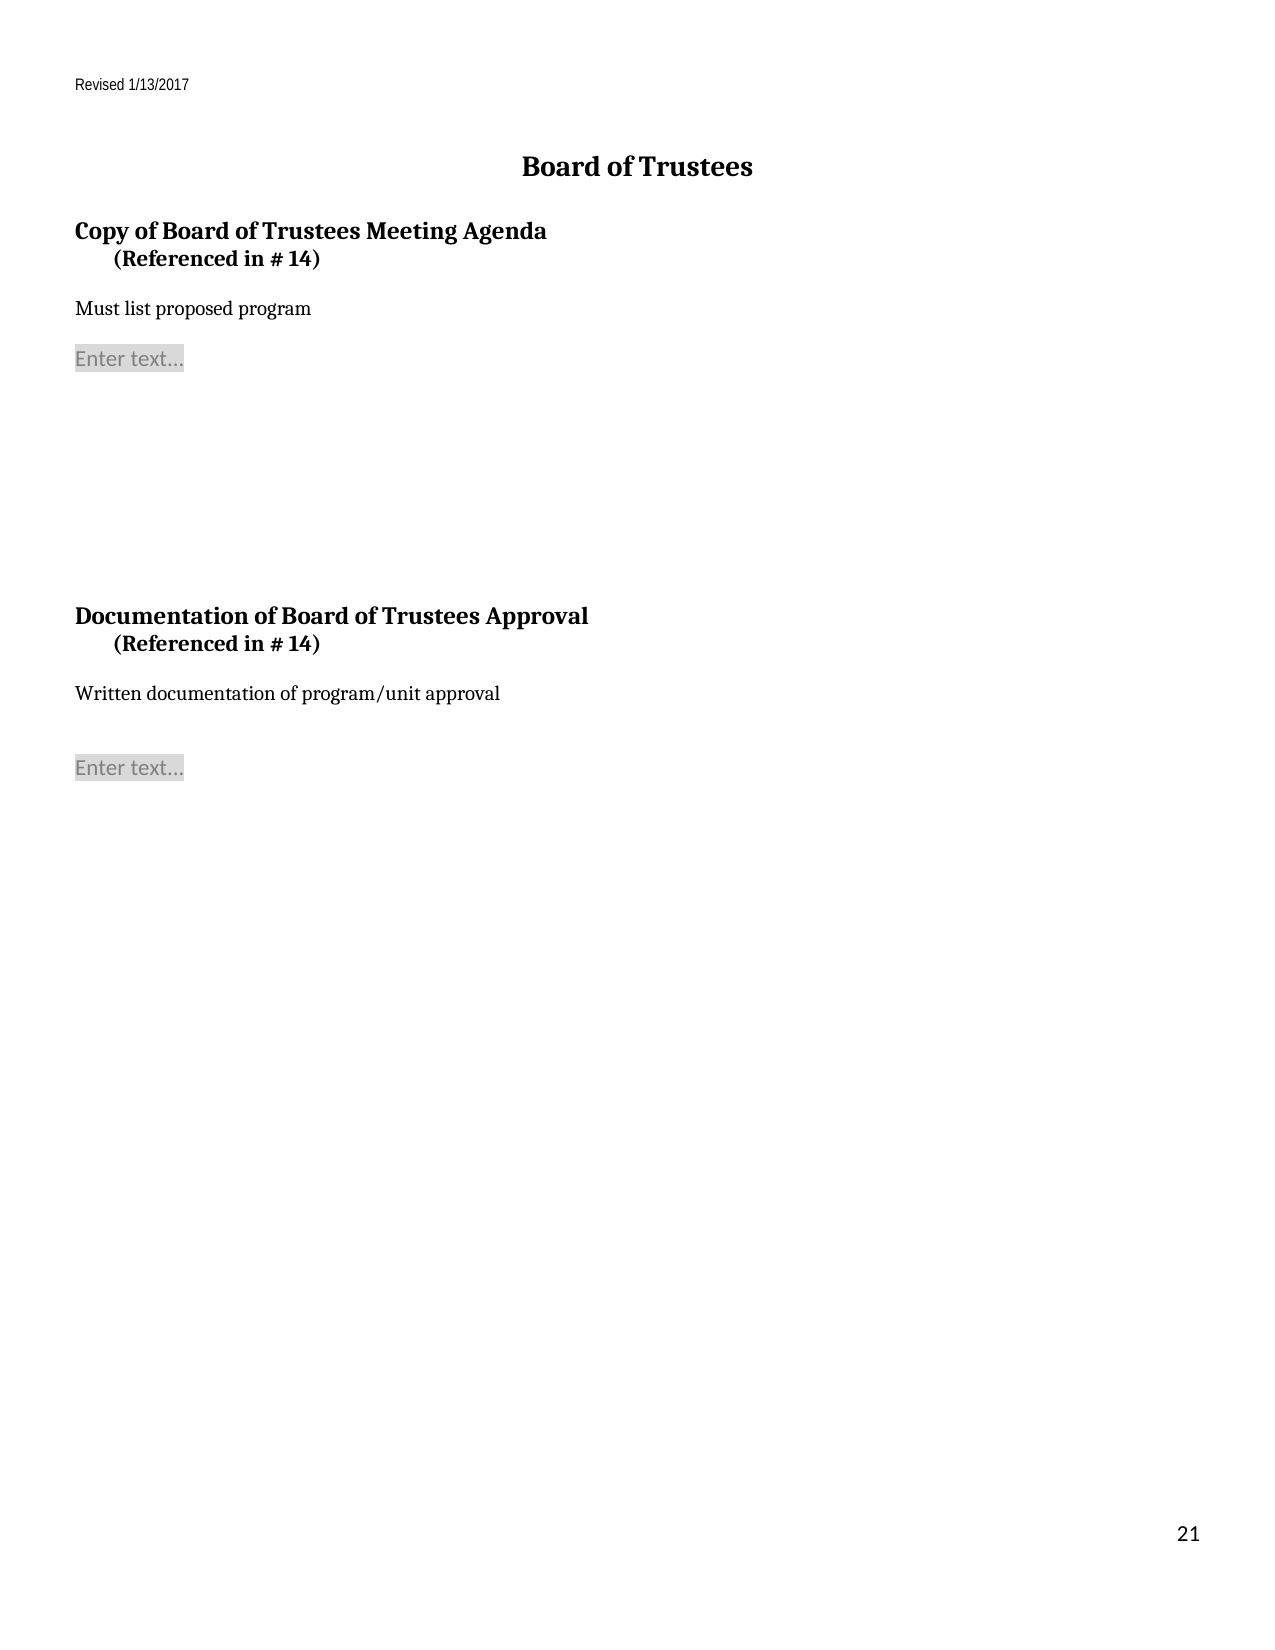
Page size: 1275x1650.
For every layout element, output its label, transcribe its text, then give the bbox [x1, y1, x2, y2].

text (Referenced in # 14) [75, 246, 1200, 272]
text (Referenced in # 14) [75, 631, 1200, 657]
text Must list proposed program [75, 296, 1200, 320]
text Written documentation of program/unit approval [75, 681, 1200, 705]
text Board of Trustees [75, 150, 1200, 183]
text Copy of Board of Trustees Meeting Agenda [75, 217, 1200, 246]
text Documentation of Board of Trustees Approval [75, 602, 1200, 631]
